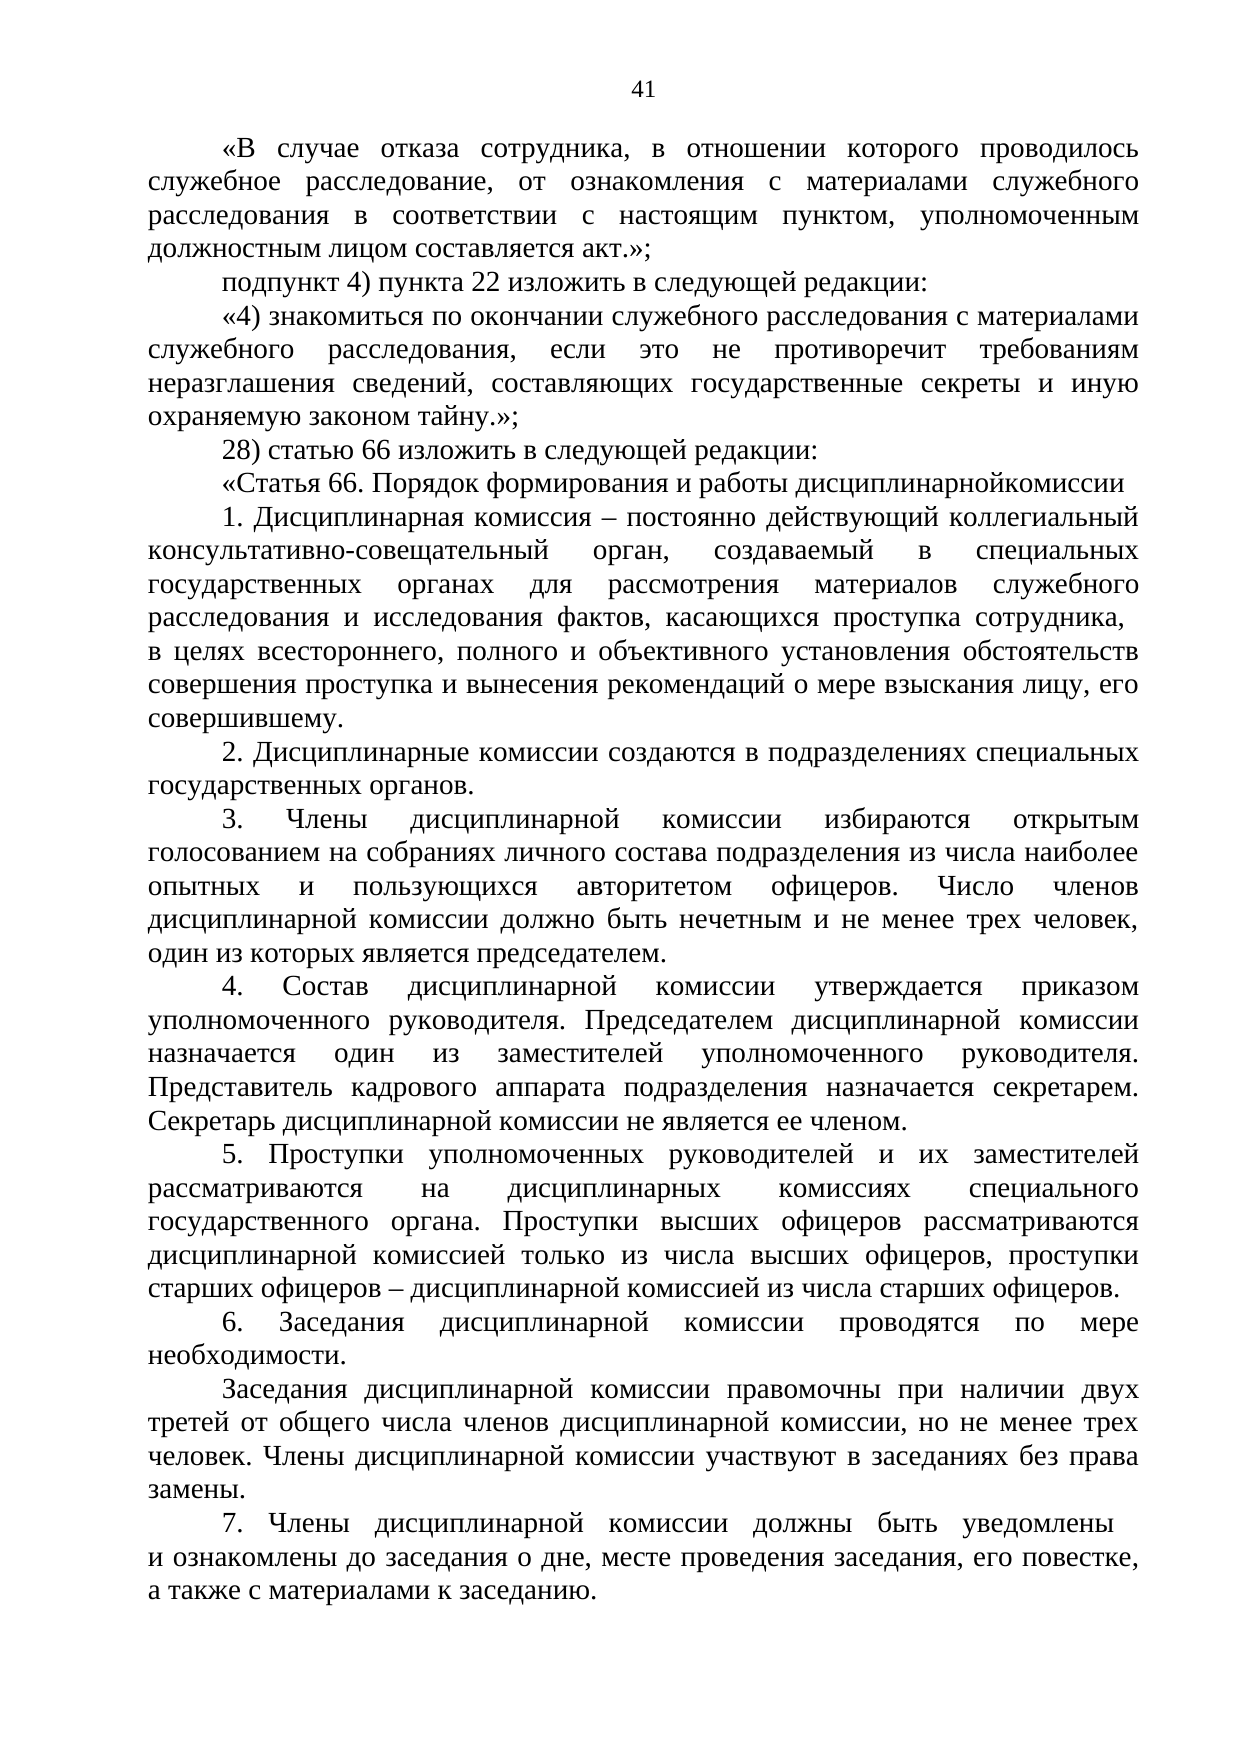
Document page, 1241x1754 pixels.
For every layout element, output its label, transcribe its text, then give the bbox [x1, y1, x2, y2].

text 1. Дисциплинарная комиссия – постоянно действующий коллегиальный консультативно-совещательный орган, создаваемый в специальных государственных органах для рассмотрения материалов служебного расследования и исследования фактов, касающихся проступка сотрудника, в целях всестороннего, полного и объективного установления обстоятельств совершения проступка и вынесения рекомендаций о мере взыскания лицу, его совершившему. [148, 499, 1140, 734]
text «Статья 66. Порядок формирования и работы дисциплинарнойкомиссии [148, 465, 1140, 499]
text 3. Члены дисциплинарной комиссии избираются открытым голосованием на собраниях личного состава подразделения из числа наиболее опытных и пользующихся авторитетом офицеров. Число членов дисциплинарной комиссии должно быть нечетным и не менее трех человек, один из которых является председателем. [148, 801, 1140, 968]
text «В случае отказа сотрудника, в отношении которого проводилось служебное расследование, от ознакомления с материалами служебного расследования в соответствии с настоящим пунктом, уполномоченным должностным лицом составляется акт.»; [148, 130, 1140, 264]
text «4) знакомиться по окончании служебного расследования с материалами служебного расследования, если это не противоречит требованиям неразглашения сведений, составляющих государственные секреты и иную охраняемую законом тайну.»; [148, 298, 1140, 432]
text 2. Дисциплинарные комиссии создаются в подразделениях специальных государственных органов. [148, 734, 1140, 801]
text 4. Состав дисциплинарной комиссии утверждается приказом уполномоченного руководителя. Председателем дисциплинарной комиссии назначается один из заместителей уполномоченного руководителя. Представитель кадрового аппарата подразделения назначается секретарем. Секретарь дисциплинарной комиссии не является ее членом. [148, 968, 1140, 1136]
text подпункт 4) пункта 22 изложить в следующей редакции: [148, 264, 1140, 298]
text 28) статью 66 изложить в следующей редакции: [148, 432, 1140, 465]
text 6. Заседания дисциплинарной комиссии проводятся по мере необходимости. [148, 1304, 1140, 1371]
text 7. Члены дисциплинарной комиссии должны быть уведомлены и ознакомлены до заседания о дне, месте проведения заседания, его повестке, а также с материалами к заседанию. [148, 1505, 1140, 1606]
text Заседания дисциплинарной комиссии правомочны при наличии двух третей от общего числа членов дисциплинарной комиссии, но не менее трех человек. Члены дисциплинарной комиссии участвуют в заседаниях без права замены. [148, 1371, 1140, 1505]
text 5. Проступки уполномоченных руководителей и их заместителей рассматриваются на дисциплинарных комиссиях специального государственного органа. Проступки высших офицеров рассматриваются дисциплинарной комиссией только из числа высших офицеров, проступки старших офицеров – дисциплинарной комиссией из числа старших офицеров. [148, 1136, 1140, 1304]
